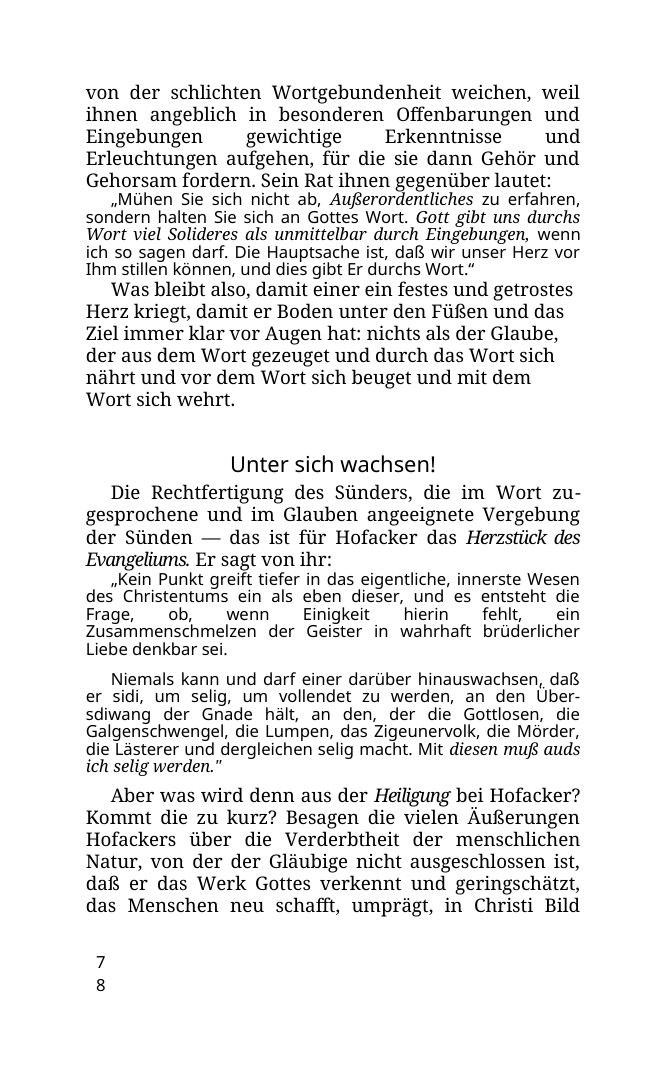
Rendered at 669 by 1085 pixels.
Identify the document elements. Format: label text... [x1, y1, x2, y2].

text „Kein Punkt greift tiefer in das eigentliche, innerste Wesen des Christentums ein als eben dieser, und es entsteht die Frage, ob, wenn Einigkeit hierin fehlt, ein Zusammenschmelzen der Geister in wahrhaft brüderlicher Liebe denkbar sei. [86, 571, 581, 659]
text Die Rechtfertigung des Sünders, die im Wort zugesprochene und im Glauben angeeignete Vergebung der Sünden — das ist für Hofacker das Herzstück des Evangeliums. Er sagt von ihr: [86, 481, 581, 571]
text Niemals kann und darf einer darüber hinauswachsen, daß er sidi, um selig, um vollendet zu werden, an den Über- sdiwang der Gnade hält, an den, der die Gottlosen, die Galgenschwengel, die Lumpen, das Zigeunervolk, die Mörder, die Lästerer und dergleichen selig macht. Mit diesen muß auds ich selig werden." [86, 671, 581, 776]
text Was bleibt also, damit einer ein festes und getrostes Herz kriegt, damit er Boden unter den Füßen und das Ziel immer klar vor Augen hat: nichts als der Glaube, der aus dem Wort gezeuget und durch das Wort sich nährt und vor dem Wort sich beuget und mit dem Wort sich wehrt. [86, 279, 581, 411]
text „Mühen Sie sich nicht ab, Außerordentliches zu erfahren, sondern halten Sie sich an Gottes Wort. Gott gibt uns durchs Wort viel Solideres als unmittelbar durch Eingebungen, wenn ich so sagen darf. Die Hauptsache ist, daß wir unser Herz vor Ihm stillen können, und dies gibt Er durchs Wort.“ [86, 192, 581, 279]
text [86, 82, 581, 192]
subtitle Unter sich wachsen! [86, 455, 581, 477]
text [86, 785, 581, 917]
